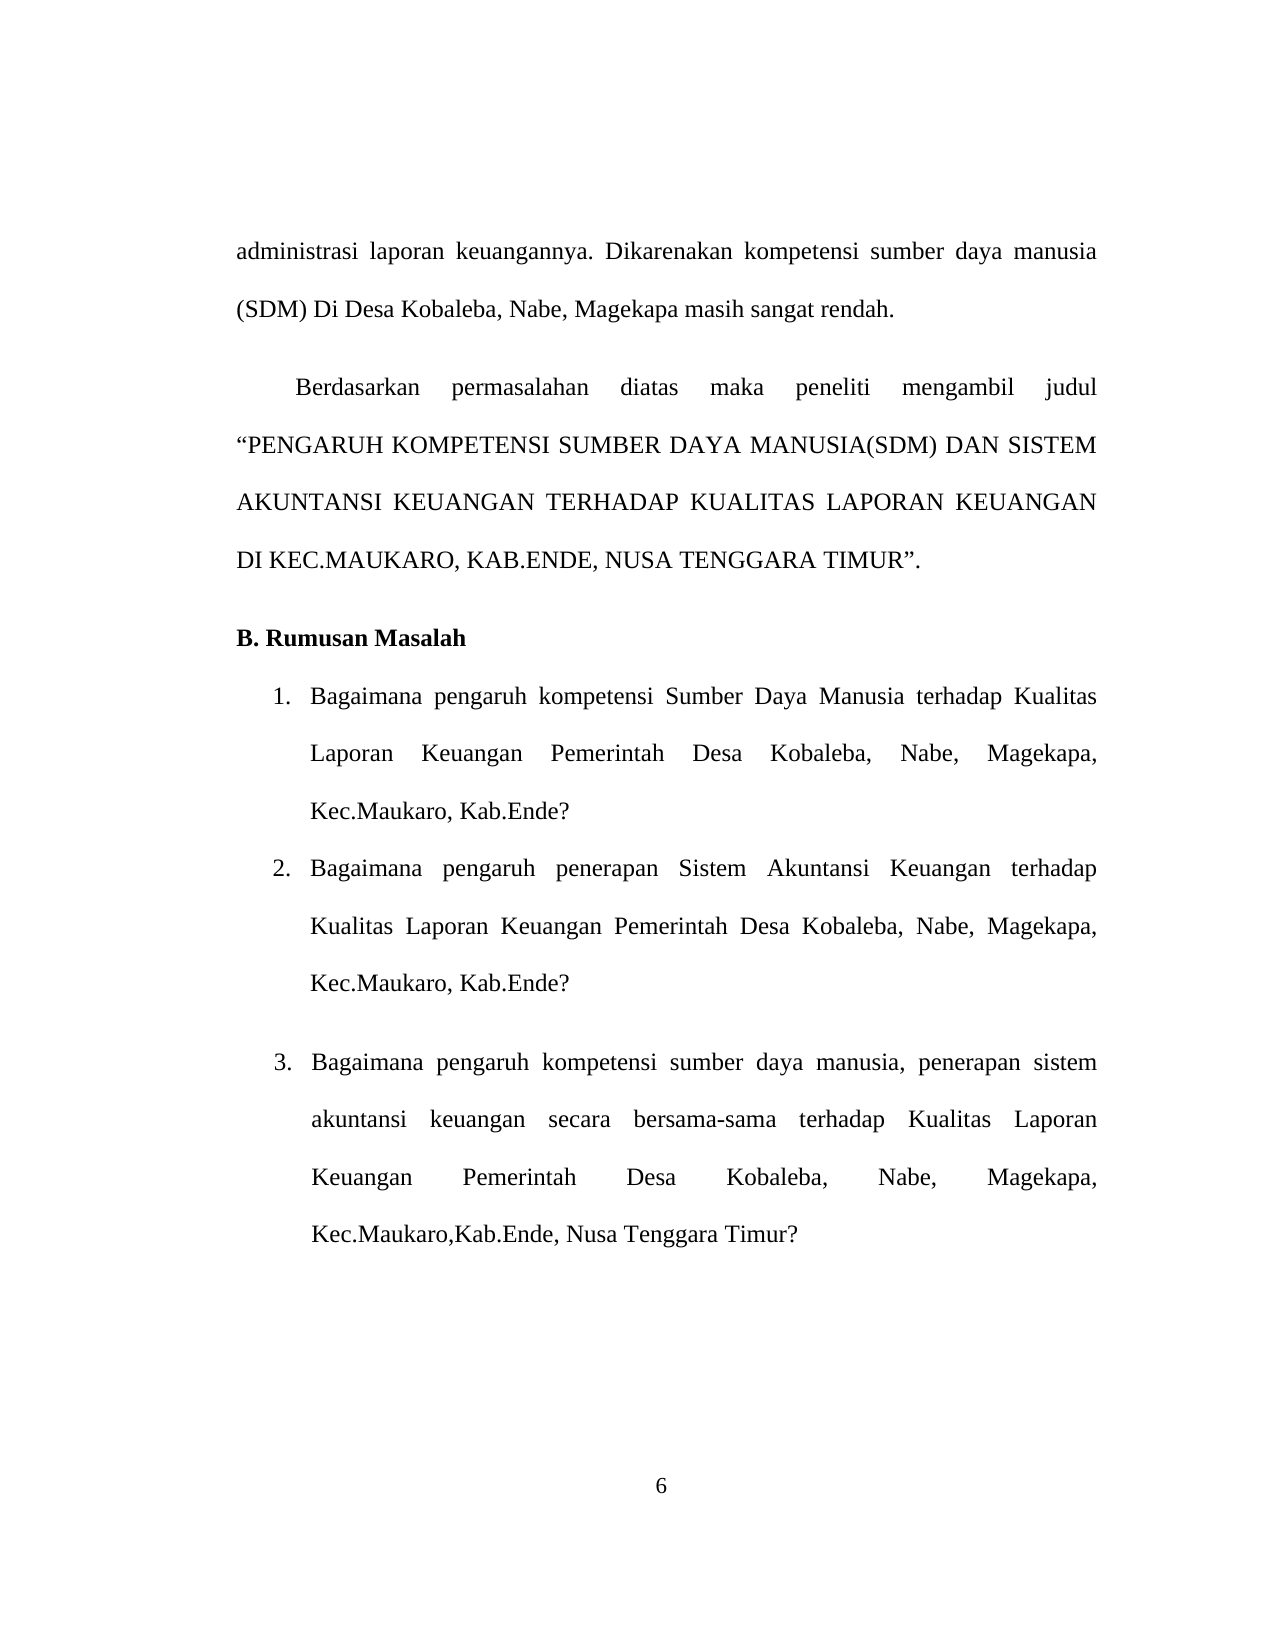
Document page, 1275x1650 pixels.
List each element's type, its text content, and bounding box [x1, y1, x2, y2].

text administrasi laporan keuangannya. Dikarenakan kompetensi sumber daya manusia (SDM) Di Desa Kobaleba, Nabe, Magekapa masih sangat rendah. [236, 236, 1098, 323]
list Bagaimana pengaruh penerapan Sistem Akuntansi Keuangan terhadap Kualitas Laporan Keuangan Pemerintah Desa Kobaleba, Nabe, Magekapa, Kec.Maukaro, Kab.Ende? [272, 853, 1098, 997]
list Bagaimana pengaruh kompetensi sumber daya manusia, penerapan sistem akuntansi keuangan secara bersama-sama terhadap Kualitas Laporan Keuangan Pemerintah Desa Kobaleba, Nabe, Magekapa, Kec.Maukaro,Kab.Ende, Nusa Tenggara Timur? [274, 1047, 1098, 1248]
subtitle B. Rumusan Masalah [236, 623, 1227, 652]
text Berdasarkan permasalahan diatas maka peneliti mengambil judul “PENGARUH KOMPETENSI SUMBER DAYA MANUSIA(SDM) DAN SISTEM AKUNTANSI KEUANGAN TERHADAP KUALITAS LAPORAN KEUANGAN DI KEC.MAUKARO, KAB.ENDE, NUSA TENGGARA TIMUR”. [236, 372, 1098, 573]
list Bagaimana pengaruh kompetensi Sumber Daya Manusia terhadap Kualitas Laporan Keuangan Pemerintah Desa Kobaleba, Nabe, Magekapa, Kec.Maukaro, Kab.Ende? [272, 681, 1098, 824]
